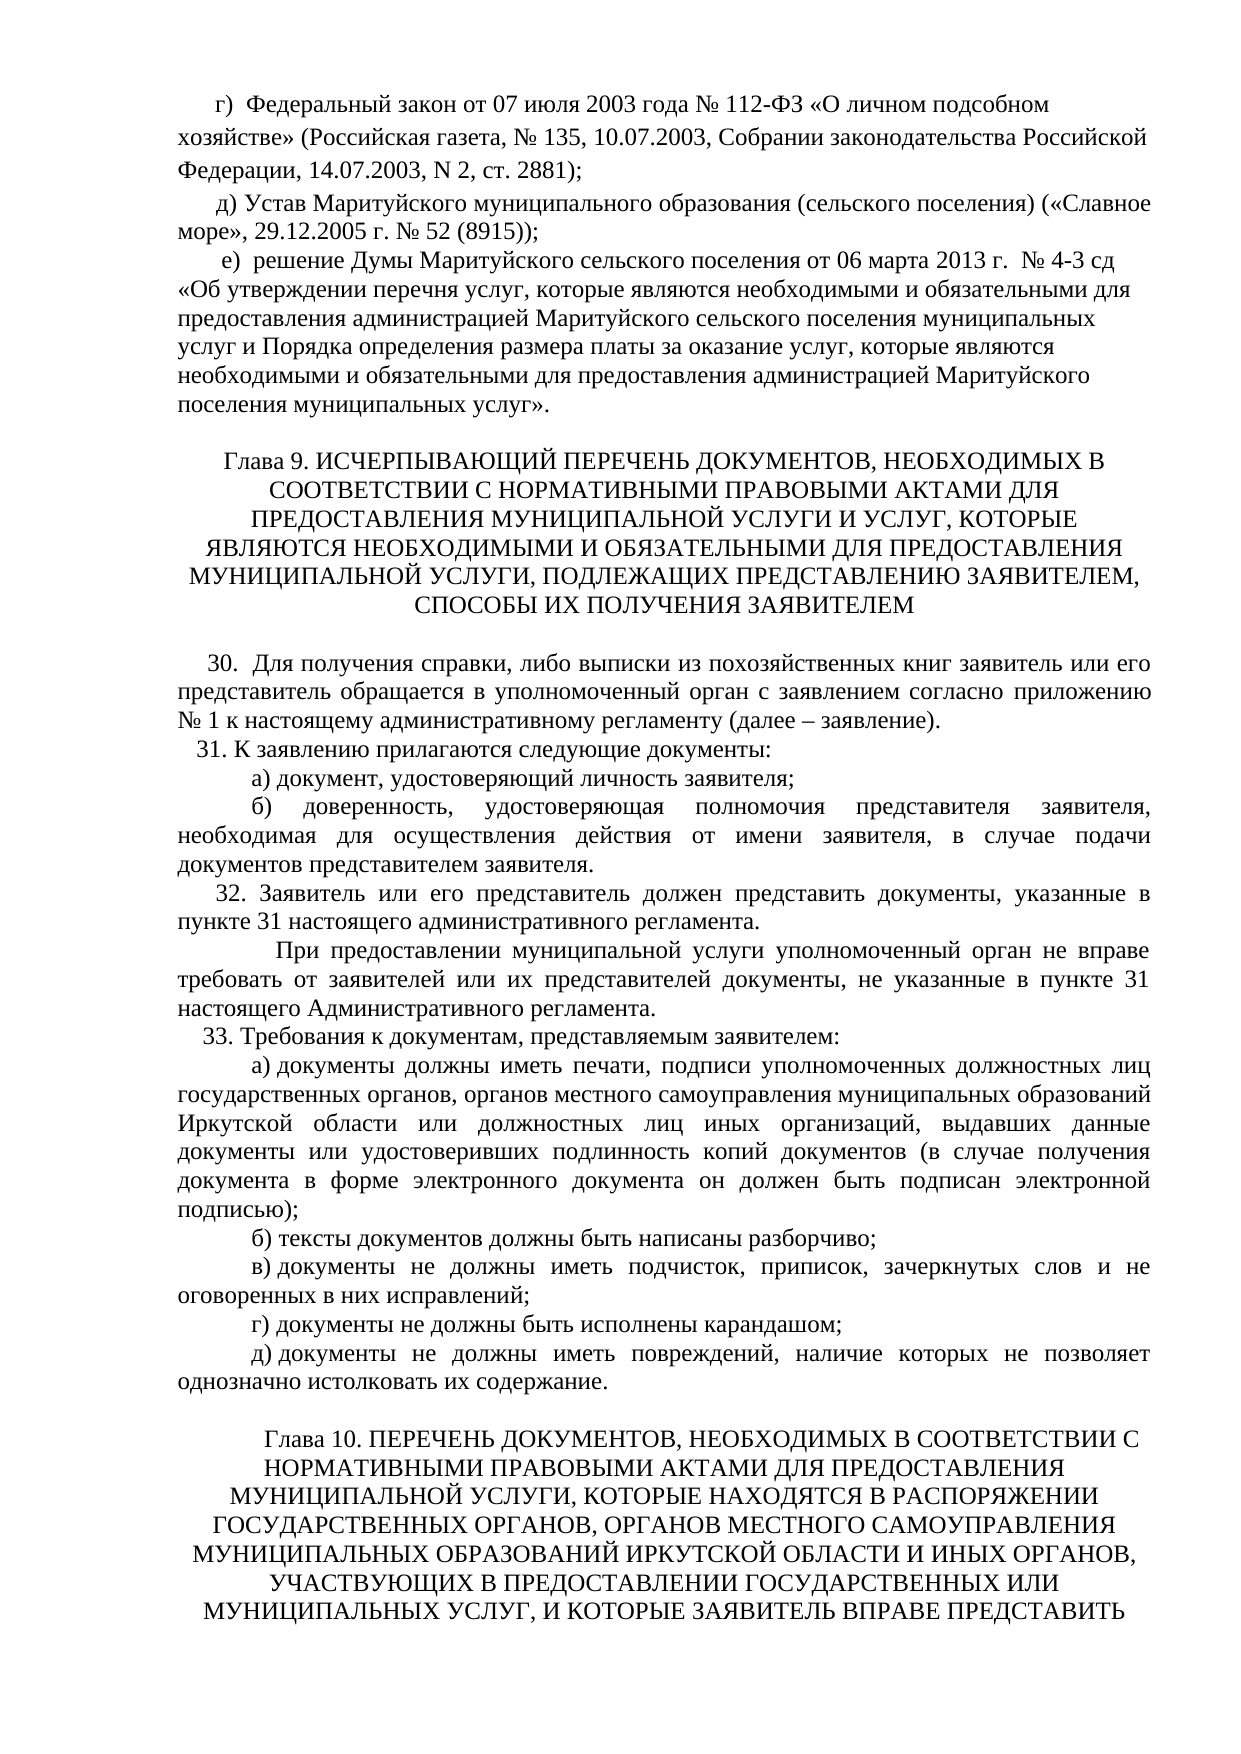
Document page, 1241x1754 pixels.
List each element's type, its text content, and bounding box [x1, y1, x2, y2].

text 30. Для получения справки, либо выписки из похозяйственных книг заявитель или его представитель обращается в уполномоченный орган с заявлением согласно приложению № 1 к настоящему административному регламенту (далее – заявление). [177, 648, 1152, 734]
text При предоставлении муниципальной услуги уполномоченный орган не вправе требовать от заявителей или их представителей документы, не указанные в пункте 31 настоящего Административного регламента. [177, 935, 1152, 1021]
text г) документы не должны быть исполнены карандашом; [177, 1309, 1152, 1338]
text б) тексты документов должны быть написаны разборчиво; [177, 1223, 1152, 1251]
text а) документы должны иметь печати, подписи уполномоченных должностных лиц государственных органов, органов местного самоуправления муниципальных образований Иркутской области или должностных лиц иных организаций, выдавших данные документы или удостоверивших подлинность копий документов (в случае получения документа в форме электронного документа он должен быть подписан электронной подписью); [177, 1050, 1152, 1223]
text г) Федеральный закон от 07 июля 2003 года № 112-ФЗ «О личном подсобном хозяйстве» (Российская газета, № 135, 10.07.2003, Собрании законодательства Российской Федерации, 14.07.2003, N 2, ст. 2881); [177, 89, 1152, 183]
text в) документы не должны иметь подчисток, приписок, зачеркнутых слов и не оговоренных в них исправлений; [177, 1251, 1152, 1309]
text Глава 9. ИСЧЕРПЫВАЮЩИЙ ПЕРЕЧЕНЬ ДОКУМЕНТОВ, НЕОБХОДИМЫХ В СООТВЕТСТВИИ С НОРМАТИВНЫМИ ПРАВОВЫМИ АКТАМИ ДЛЯ ПРЕДОСТАВЛЕНИЯ МУНИЦИПАЛЬНОЙ УСЛУГИ И УСЛУГ, КОТОРЫЕ ЯВЛЯЮТСЯ НЕОБХОДИМЫМИ И ОБЯЗАТЕЛЬНЫМИ ДЛЯ ПРЕДОСТАВЛЕНИЯ МУНИЦИПАЛЬНОЙ УСЛУГИ, ПОДЛЕЖАЩИХ ПРЕДСТАВЛЕНИЮ ЗАЯВИТЕЛЕМ, СПОСОБЫ ИХ ПОЛУЧЕНИЯ ЗАЯВИТЕЛЕМ [177, 446, 1152, 619]
text Глава 10. ПЕРЕЧЕНЬ ДОКУМЕНТОВ, НЕОБХОДИМЫХ В СООТВЕТСТВИИ С НОРМАТИВНЫМИ ПРАВОВЫМИ АКТАМИ ДЛЯ ПРЕДОСТАВЛЕНИЯ МУНИЦИПАЛЬНОЙ УСЛУГИ, КОТОРЫЕ НАХОДЯТСЯ В РАСПОРЯЖЕНИИ ГОСУДАРСТВЕННЫХ ОРГАНОВ, ОРГАНОВ МЕСТНОГО САМОУПРАВЛЕНИЯ МУНИЦИПАЛЬНЫХ ОБРАЗОВАНИЙ ИРКУТСКОЙ ОБЛАСТИ И ИНЫХ ОРГАНОВ, УЧАСТВУЮЩИХ В ПРЕДОСТАВЛЕНИИ ГОСУДАРСТВЕННЫХ ИЛИ МУНИЦИПАЛЬНЫХ УСЛУГ, И КОТОРЫЕ ЗАЯВИТЕЛЬ ВПРАВЕ ПРЕДСТАВИТЬ [177, 1424, 1152, 1625]
text 32. Заявитель или его представитель должен представить документы, указанные в пункте 31 настоящего административного регламента. [177, 878, 1152, 935]
text д) документы не должны иметь повреждений, наличие которых не позволяет однозначно истолковать их содержание. [177, 1338, 1152, 1395]
text а) документ, удостоверяющий личность заявителя; [177, 763, 1152, 791]
text б) доверенность, удостоверяющая полномочия представителя заявителя, необходимая для осуществления действия от имени заявителя, в случае подачи документов представителем заявителя. [177, 791, 1152, 878]
text д) Устав Маритуйского муниципального образования (сельского поселения) («Славное море», 29.12.2005 г. № 52 (8915)); [177, 188, 1152, 245]
text 33. Требования к документам, представляемым заявителем: [177, 1021, 1152, 1050]
text 31. К заявлению прилагаются следующие документы: [177, 734, 1152, 763]
text е) решение Думы Маритуйского сельского поселения от 06 марта 2013 г. № 4-3 сд «Об утверждении перечня услуг, которые являются необходимыми и обязательными для предоставления администрацией Маритуйского сельского поселения муниципальных услуг и Порядка определения размера платы за оказание услуг, которые являются необходимыми и обязательными для предоставления администрацией Маритуйского поселения муниципальных услуг». [177, 245, 1152, 418]
